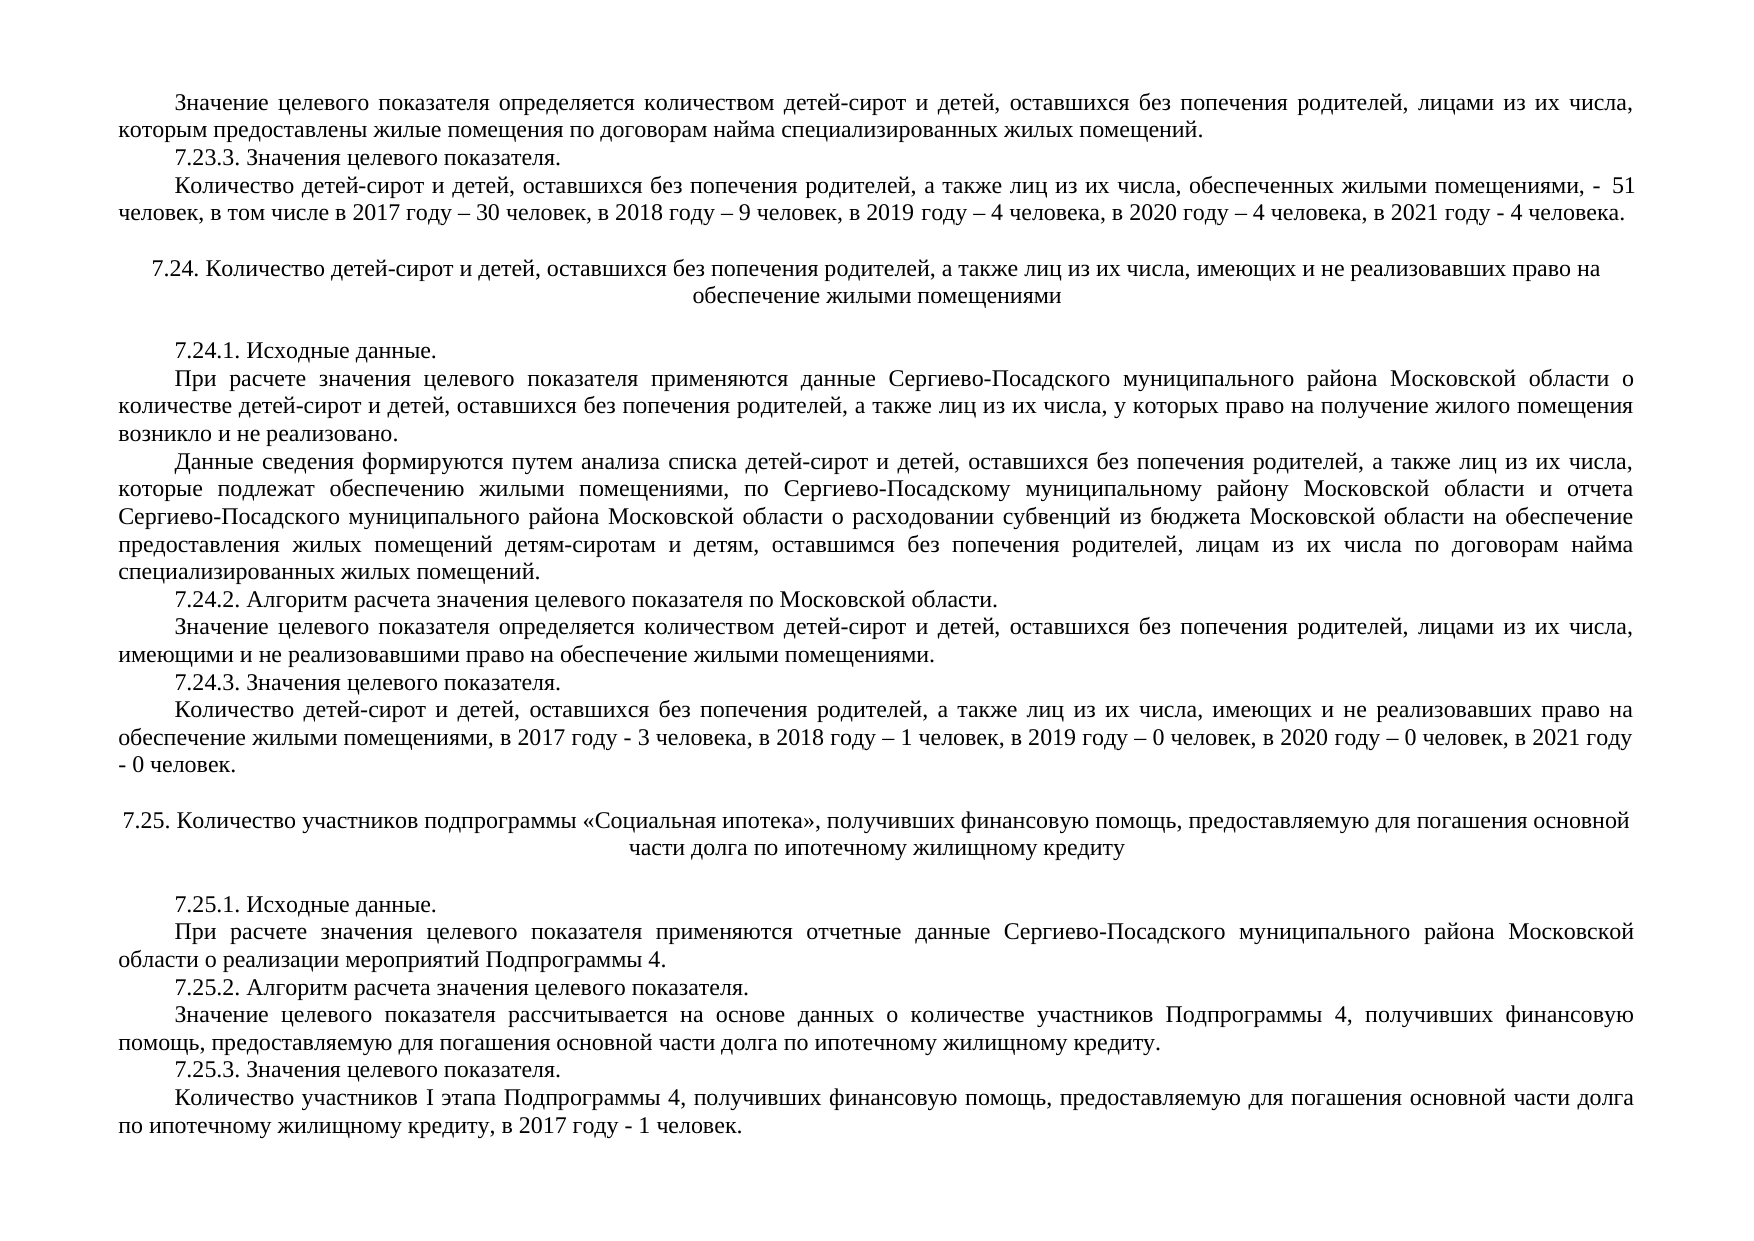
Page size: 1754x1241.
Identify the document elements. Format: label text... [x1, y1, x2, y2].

text 7.24.2. Алгоритм расчета значения целевого показателя по Московской области. [118, 585, 1636, 612]
text 7.23.3. Значения целевого показателя. [118, 143, 1636, 171]
text Значение целевого показателя рассчитывается на основе данных о количестве участников Подпрограммы 4, получивших финансовую помощь, предоставляемую для погашения основной части долга по ипотечному жилищному кредиту. [118, 1000, 1636, 1055]
text 7.24. Количество детей-сирот и детей, оставшихся без попечения родителей, а также лиц из их числа, имеющих и не реализовавших право на обеспечение жилыми помещениями [118, 253, 1636, 309]
text Количество детей-сирот и детей, оставшихся без попечения родителей, а также лиц из их числа, имеющих и не реализовавших право на обеспечение жилыми помещениями, в 2017 году - 3 человека, в 2018 году – 1 человек, в 2019 году – 0 человек, в 2020 году – 0 человек, в 2021 году - 0 человек. [118, 695, 1636, 778]
text 7.24.3. Значения целевого показателя. [118, 668, 1636, 695]
text Значение целевого показателя определяется количеством детей-сирот и детей, оставшихся без попечения родителей, лицами из их числа, которым предоставлены жилые помещения по договорам найма специализированных жилых помещений. [118, 88, 1636, 143]
text При расчете значения целевого показателя применяются отчетные данные Сергиево-Посадского муниципального района Московской области о реализации мероприятий Подпрограммы 4. [118, 917, 1636, 973]
text Количество детей-сирот и детей, оставшихся без попечения родителей, а также лиц из их числа, обеспеченных жилыми помещениями, - 51 человек, в том числе в 2017 году – 30 человек, в 2018 году – 9 человек, в 2019 году – 4 человека, в 2020 году – 4 человека, в 2021 году - 4 человека. [118, 171, 1636, 226]
text Количество участников I этапа Подпрограммы 4, получивших финансовую помощь, предоставляемую для погашения основной части долга по ипотечному жилищному кредиту, в 2017 году - 1 человек. [118, 1083, 1636, 1138]
text Данные сведения формируются путем анализа списка детей-сирот и детей, оставшихся без попечения родителей, а также лиц из их числа, которые подлежат обеспечению жилыми помещениями, по Сергиево-Посадскому муниципальному району Московской области и отчета Сергиево-Посадского муниципального района Московской области о расходовании субвенций из бюджета Московской области на обеспечение предоставления жилых помещений детям-сиротам и детям, оставшимся без попечения родителей, лицам из их числа по договорам найма специализированных жилых помещений. [118, 447, 1636, 585]
text 7.25.3. Значения целевого показателя. [118, 1055, 1636, 1083]
text 7.25. Количество участников подпрограммы «Социальная ипотека», получивших финансовую помощь, предоставляемую для погашения основной части долга по ипотечному жилищному кредиту [118, 806, 1636, 861]
text Значение целевого показателя определяется количеством детей-сирот и детей, оставшихся без попечения родителей, лицами из их числа, имеющими и не реализовавшими право на обеспечение жилыми помещениями. [118, 612, 1636, 668]
text 7.24.1. Исходные данные. [118, 336, 1636, 364]
text 7.25.1. Исходные данные. [118, 890, 1636, 917]
text 7.25.2. Алгоритм расчета значения целевого показателя. [118, 973, 1636, 1000]
text При расчете значения целевого показателя применяются данные Сергиево-Посадского муниципального района Московской области о количестве детей-сирот и детей, оставшихся без попечения родителей, а также лиц из их числа, у которых право на получение жилого помещения возникло и не реализовано. [118, 364, 1636, 447]
